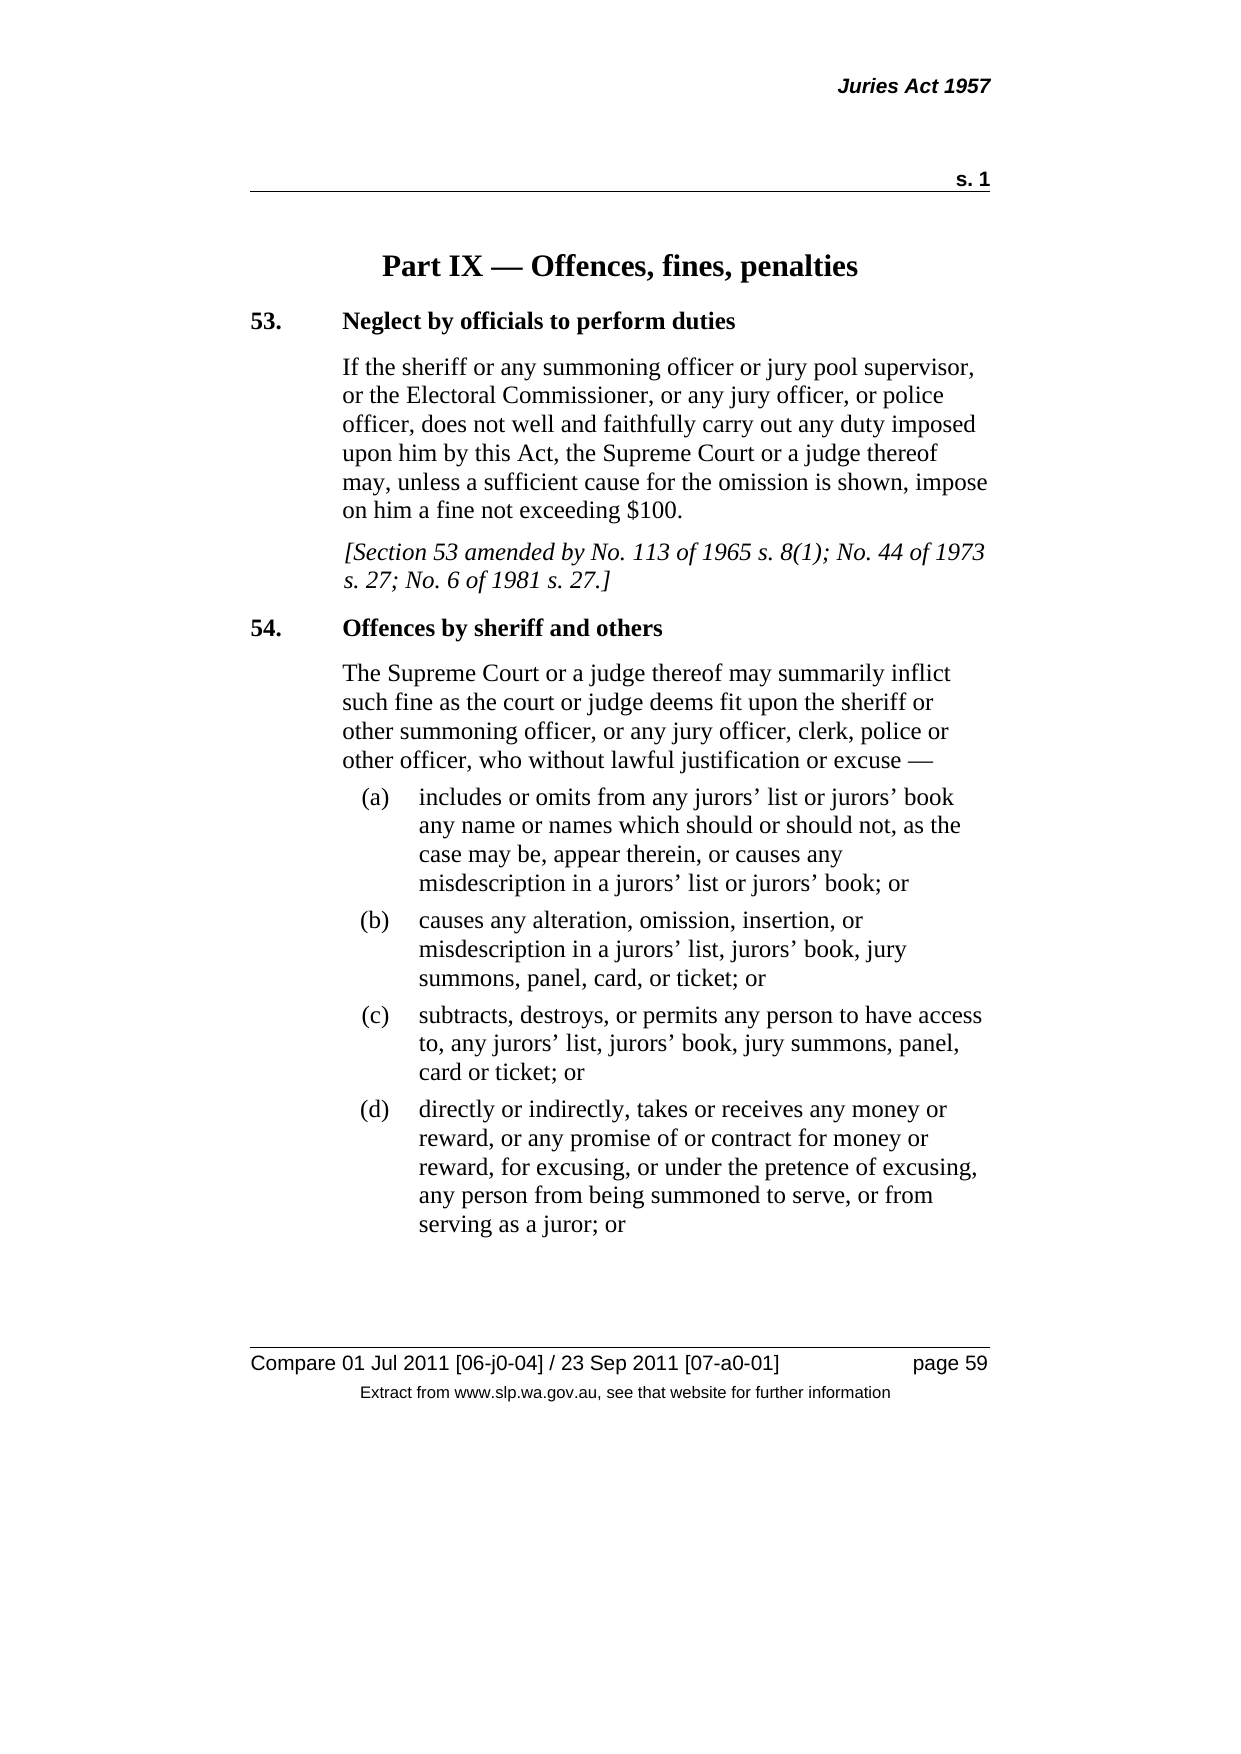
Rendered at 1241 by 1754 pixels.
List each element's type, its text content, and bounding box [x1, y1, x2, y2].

text The Supreme Court or a judge thereof may summarily inflict such fine as the court or judge deems fit upon the sheriff or other summoning officer, or any jury officer, clerk, police or other officer, who without lawful justification or excuse — [250, 658, 990, 773]
text (b) causes any alteration, omission, insertion, or misdescription in a jurors’ list, jurors’ book, jury summons, panel, card, or ticket; or [250, 905, 990, 991]
text If the sheriff or any summoning officer or jury pool supervisor, or the Electoral Commissioner, or any jury officer, or police officer, does not well and faithfully carry out any duty imposed upon him by this Act, the Supreme Court or a judge thereof may, unless a sufficient cause for the omission is shown, impose on him a fine not exceeding $100. [250, 352, 990, 524]
subtitle Part IX — Offences, fines, penalties [250, 247, 990, 283]
subtitle 54. Offences by sheriff and others [250, 613, 990, 642]
subtitle 53. Neglect by officials to perform duties [250, 306, 990, 335]
text [Section 53 amended by No. 113 of 1965 s. 8(1); No. 44 of 1973 s. 27; No. 6 of 1981 s. 27.] [250, 537, 990, 594]
text (d) directly or indirectly, takes or receives any money or reward, or any promise of or contract for money or reward, for excusing, or under the pretence of excusing, any person from being summoned to serve, or from serving as a juror; or [250, 1094, 990, 1238]
text (c) subtracts, destroys, or permits any person to have access to, any jurors’ list, jurors’ book, jury summons, panel, card or ticket; or [250, 1000, 990, 1086]
text (a) includes or omits from any jurors’ list or jurors’ book any name or names which should or should not, as the case may be, appear therein, or causes any misdescription in a jurors’ list or jurors’ book; or [250, 782, 990, 897]
